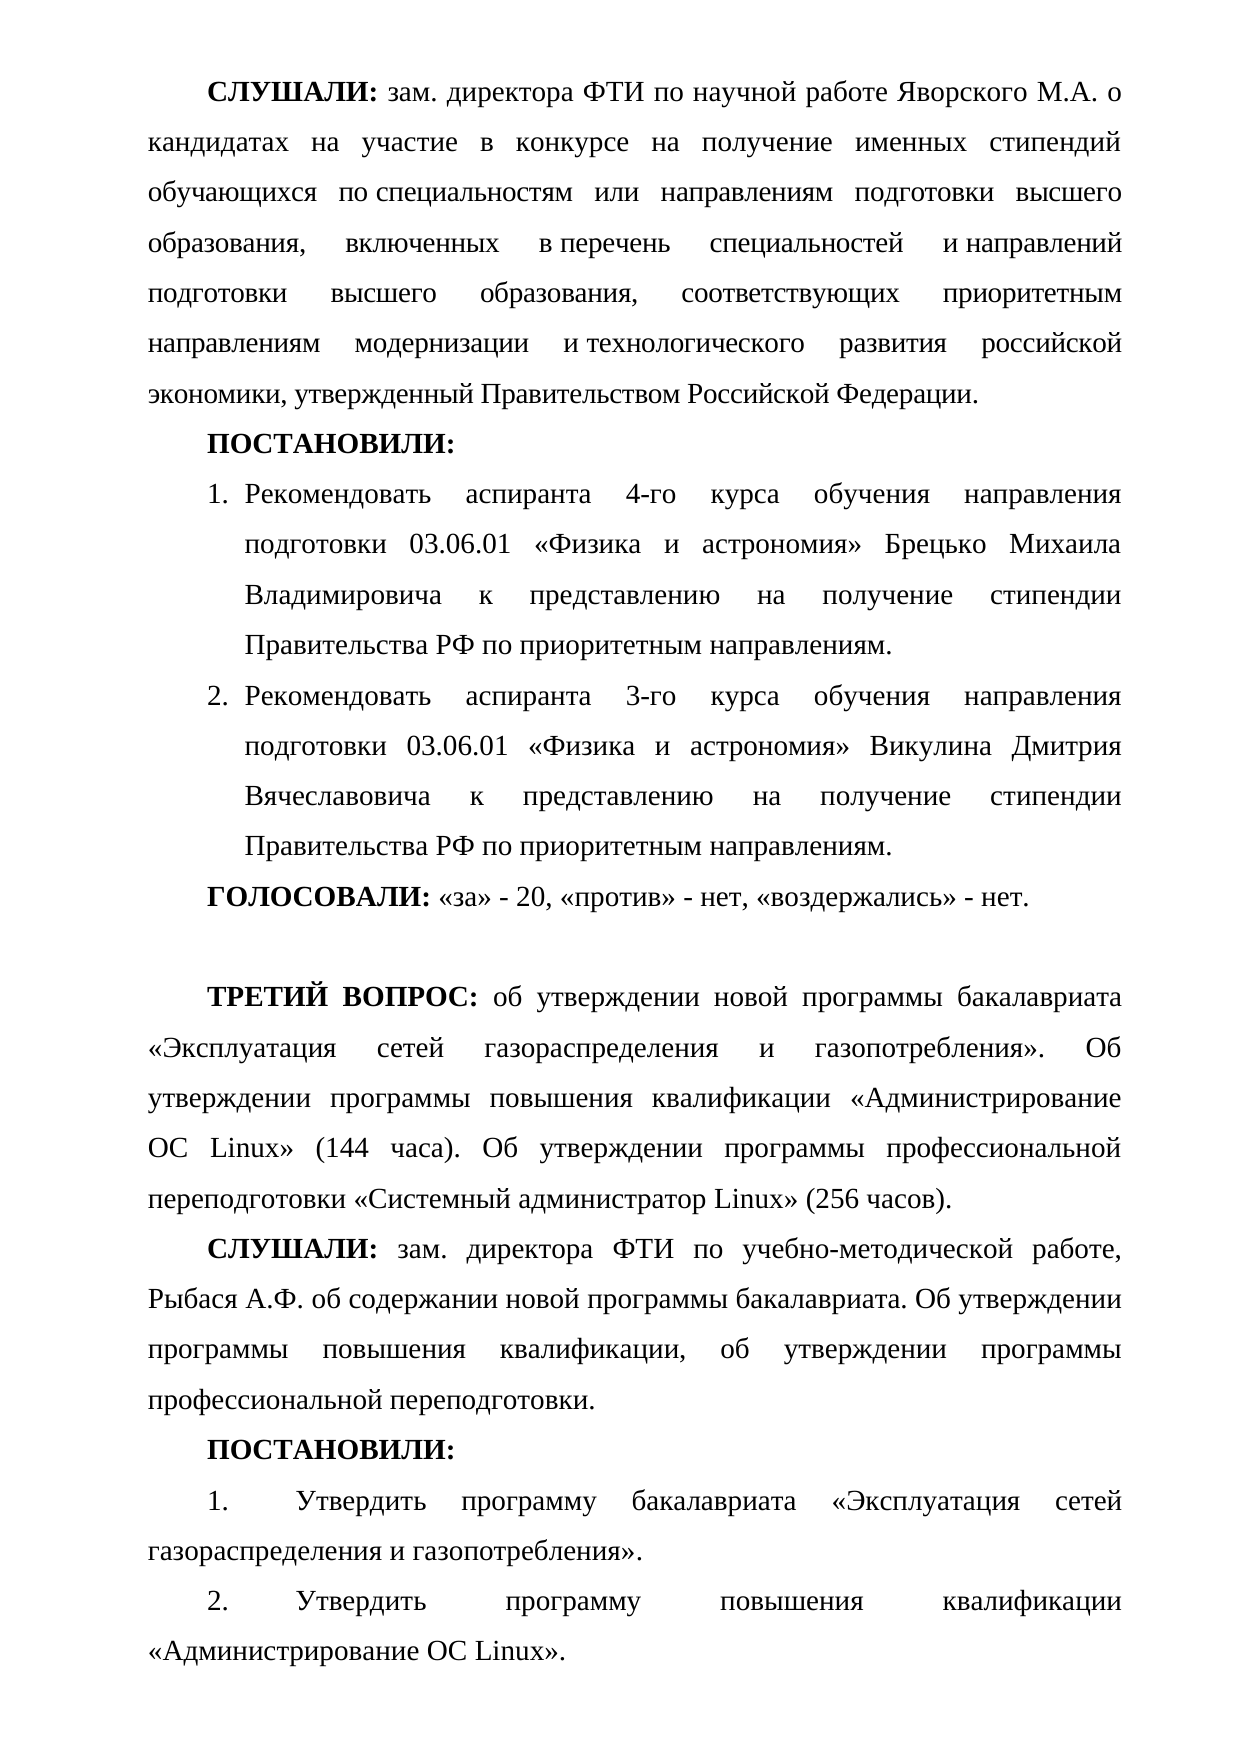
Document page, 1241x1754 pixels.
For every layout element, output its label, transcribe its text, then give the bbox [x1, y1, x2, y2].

list СЛУШАЛИ: зам. директора ФТИ по учебно-методической работе, Рыбася А.Ф. об содержании новой программы бакалавриата. Об утверждении программы повышения квалификации, об утверждении программы профессиональной переподготовки. [148, 1231, 1122, 1416]
list Утвердить программу повышения квалификации «Администрирование OC Linux». [148, 1583, 1122, 1667]
list Рекомендовать аспиранта 3-го курса обучения направления подготовки 03.06.01 «Физика и астрономия» Викулина Дмитрия Вячеславовича к представлению на получение стипендии Правительства РФ по приоритетным направлениям. [207, 678, 1122, 862]
list ТРЕТИЙ ВОПРОС: об утверждении новой программы бакалавриата «Эксплуатация сетей газораспределения и газопотребления». Об утверждении программы повышения квалификации «Администрирование OC Linux» (144 часа). Об утверждении программы профессиональной переподготовки «Системный администратор Linux» (256 часов). [148, 979, 1122, 1214]
text ГОЛОСОВАЛИ: «за» - 20, «против» - нет, «воздержались» - нет. [148, 879, 1122, 912]
text ПОСТАНОВИЛИ: [148, 1432, 1122, 1466]
list Рекомендовать аспиранта 4-го курса обучения направления подготовки 03.06.01 «Физика и астрономия» Брецько Михаила Владимировича к представлению на получение стипендии Правительства РФ по приоритетным направлениям. [207, 476, 1122, 661]
text СЛУШАЛИ: зам. директора ФТИ по научной работе Яворского М.А. о кандидатах на участие в конкурсе на получение именных стипендий обучающихся по специальностям или направлениям подготовки высшего образования, включенных в перечень специальностей и направлений подготовки высшего образования, соответствующих приоритетным направлениям модернизации и технологического развития российской экономики, утвержденный Правительством Российской Федерации. [148, 74, 1122, 409]
text ПОСТАНОВИЛИ: [148, 426, 1122, 459]
list Утвердить программу бакалавриата «Эксплуатация сетей газораспределения и газопотребления». [148, 1483, 1122, 1566]
